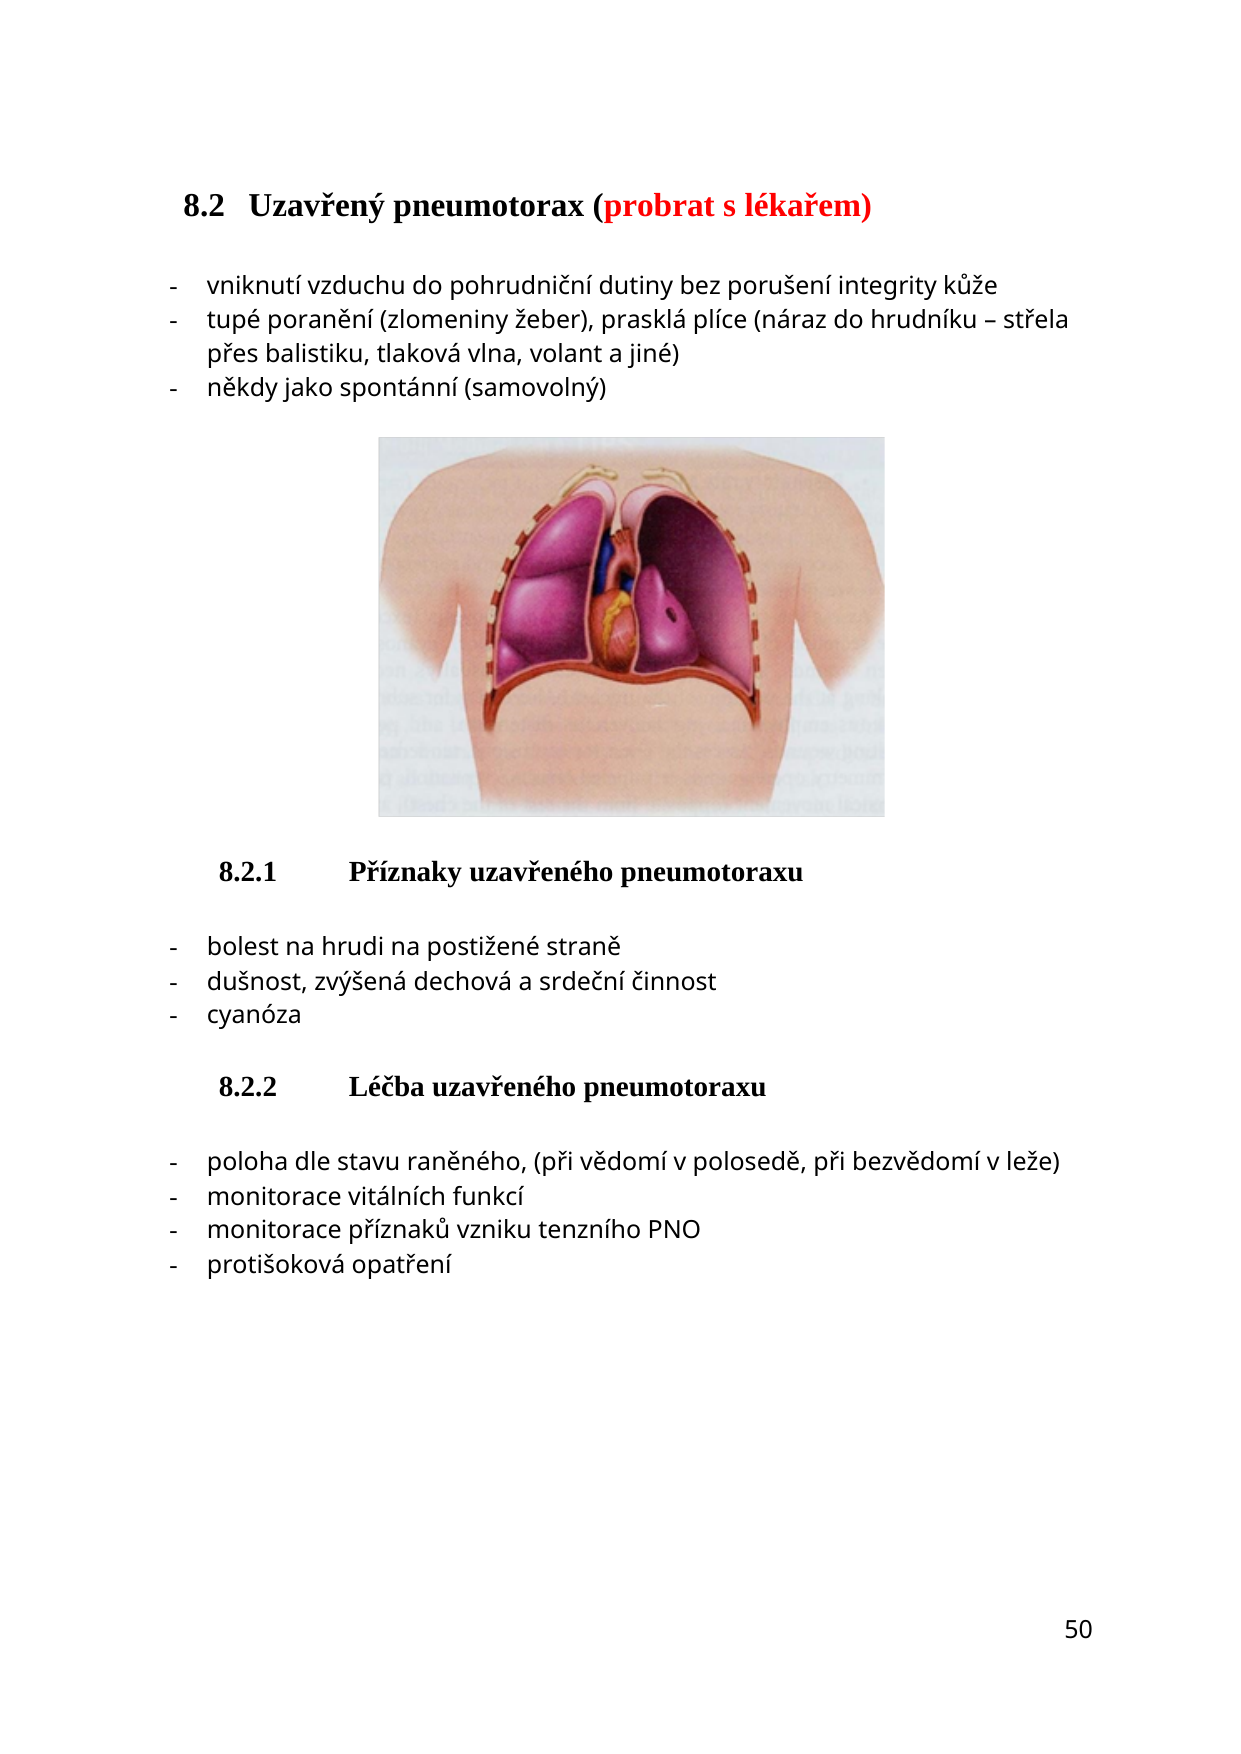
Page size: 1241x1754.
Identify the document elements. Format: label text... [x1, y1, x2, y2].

text Příznaky uzavřeného pneumotoraxu [218, 854, 1093, 887]
list bolest na hrudi na postižené straně [169, 929, 1093, 963]
list dušnost, zvýšená dechová a srdeční činnost [169, 963, 1093, 997]
list monitorace příznaků vzniku tenzního PNO [169, 1212, 1093, 1246]
text Uzavřený pneumotorax (probrat s lékařem) [183, 185, 1093, 223]
list někdy jako spontánní (samovolný) [169, 370, 1093, 404]
list poloha dle stavu raněného, (při vědomí v polosedě, při bezvědomí v leže) [169, 1144, 1093, 1178]
list protišoková opatření [169, 1246, 1093, 1280]
list tupé poranění (zlomeniny žeber), prasklá plíce (náraz do hrudníku – střela přes balistiku, tlaková vlna, volant a jiné) [169, 302, 1093, 370]
text Léčba uzavřeného pneumotoraxu [218, 1069, 1093, 1102]
list monitorace vitálních funkcí [169, 1178, 1093, 1212]
list vniknutí vzduchu do pohrudniční dutiny bez porušení integrity kůže [169, 268, 1093, 302]
picture [377, 437, 885, 817]
list cyanóza [169, 997, 1093, 1031]
